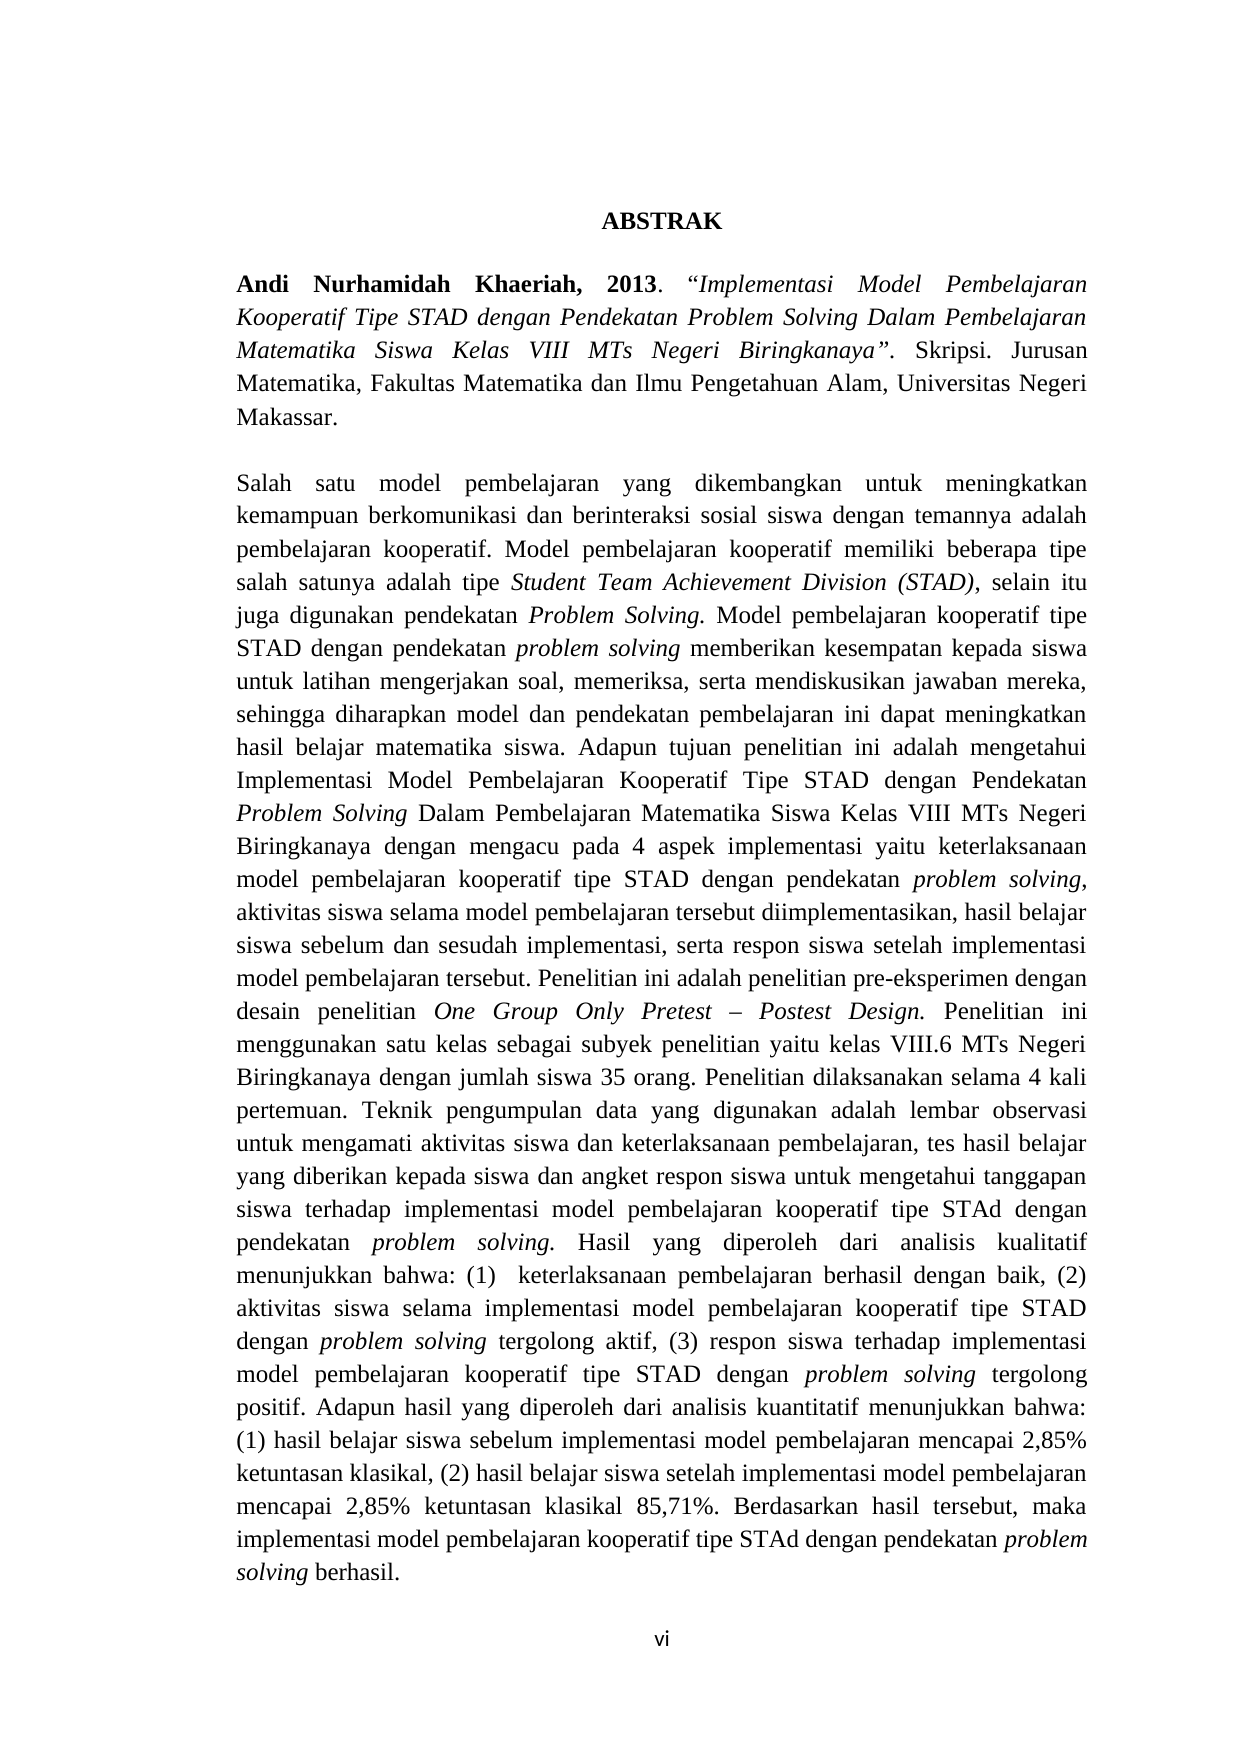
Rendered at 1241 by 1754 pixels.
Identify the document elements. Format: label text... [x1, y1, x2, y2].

text Salah satu model pembelajaran yang dikembangkan untuk meningkatkan kemampuan berkomunikasi dan berinteraksi sosial siswa dengan temannya adalah pembelajaran kooperatif. Model pembelajaran kooperatif memiliki beberapa tipe salah satunya adalah tipe Student Team Achievement Division (STAD), selain itu juga digunakan pendekatan Problem Solving. Model pembelajaran kooperatif tipe STAD dengan pendekatan problem solving memberikan kesempatan kepada siswa untuk latihan mengerjakan soal, memeriksa, serta mendiskusikan jawaban mereka, sehingga diharapkan model dan pendekatan pembelajaran ini dapat meningkatkan hasil belajar matematika siswa. Adapun tujuan penelitian ini adalah mengetahui Implementasi Model Pembelajaran Kooperatif Tipe STAD dengan Pendekatan Problem Solving Dalam Pembelajaran Matematika Siswa Kelas VIII MTs Negeri Biringkanaya dengan mengacu pada 4 aspek implementasi yaitu keterlaksanaan model pembelajaran kooperatif tipe STAD dengan pendekatan problem solving, aktivitas siswa selama model pembelajaran tersebut diimplementasikan, hasil belajar siswa sebelum dan sesudah implementasi, serta respon siswa setelah implementasi model pembelajaran tersebut. Penelitian ini adalah penelitian pre-eksperimen dengan desain penelitian One Group Only Pretest – Postest Design. Penelitian ini menggunakan satu kelas sebagai subyek penelitian yaitu kelas VIII.6 MTs Negeri Biringkanaya dengan jumlah siswa 35 orang. Penelitian dilaksanakan selama 4 kali pertemuan. Teknik pengumpulan data yang digunakan adalah lembar observasi untuk mengamati aktivitas siswa dan keterlaksanaan pembelajaran, tes hasil belajar yang diberikan kepada siswa dan angket respon siswa untuk mengetahui tanggapan siswa terhadap implementasi model pembelajaran kooperatif tipe STAd dengan pendekatan problem solving. Hasil yang diperoleh dari analisis kualitatif menunjukkan bahwa: (1) keterlaksanaan pembelajaran berhasil dengan baik, (2) aktivitas siswa selama implementasi model pembelajaran kooperatif tipe STAD dengan problem solving tergolong aktif, (3) respon siswa terhadap implementasi model pembelajaran kooperatif tipe STAD dengan problem solving tergolong positif. Adapun hasil yang diperoleh dari analisis kuantitatif menunjukkan bahwa: (1) hasil belajar siswa sebelum implementasi model pembelajaran mencapai 2,85% ketuntasan klasikal, (2) hasil belajar siswa setelah implementasi model pembelajaran mencapai 2,85% ketuntasan klasikal 85,71%. Berdasarkan hasil tersebut, maka implementasi model pembelajaran kooperatif tipe STAd dengan pendekatan problem solving berhasil. [236, 468, 1087, 1586]
text ABSTRAK [236, 206, 1087, 235]
text Andi Nurhamidah Khaeriah, 2013. “Implementasi Model Pembelajaran Kooperatif Tipe STAD dengan Pendekatan Problem Solving Dalam Pembelajaran Matematika Siswa Kelas VIII MTs Negeri Biringkanaya”. Skripsi. Jurusan Matematika, Fakultas Matematika dan Ilmu Pengetahuan Alam, Universitas Negeri Makassar. [236, 269, 1087, 430]
